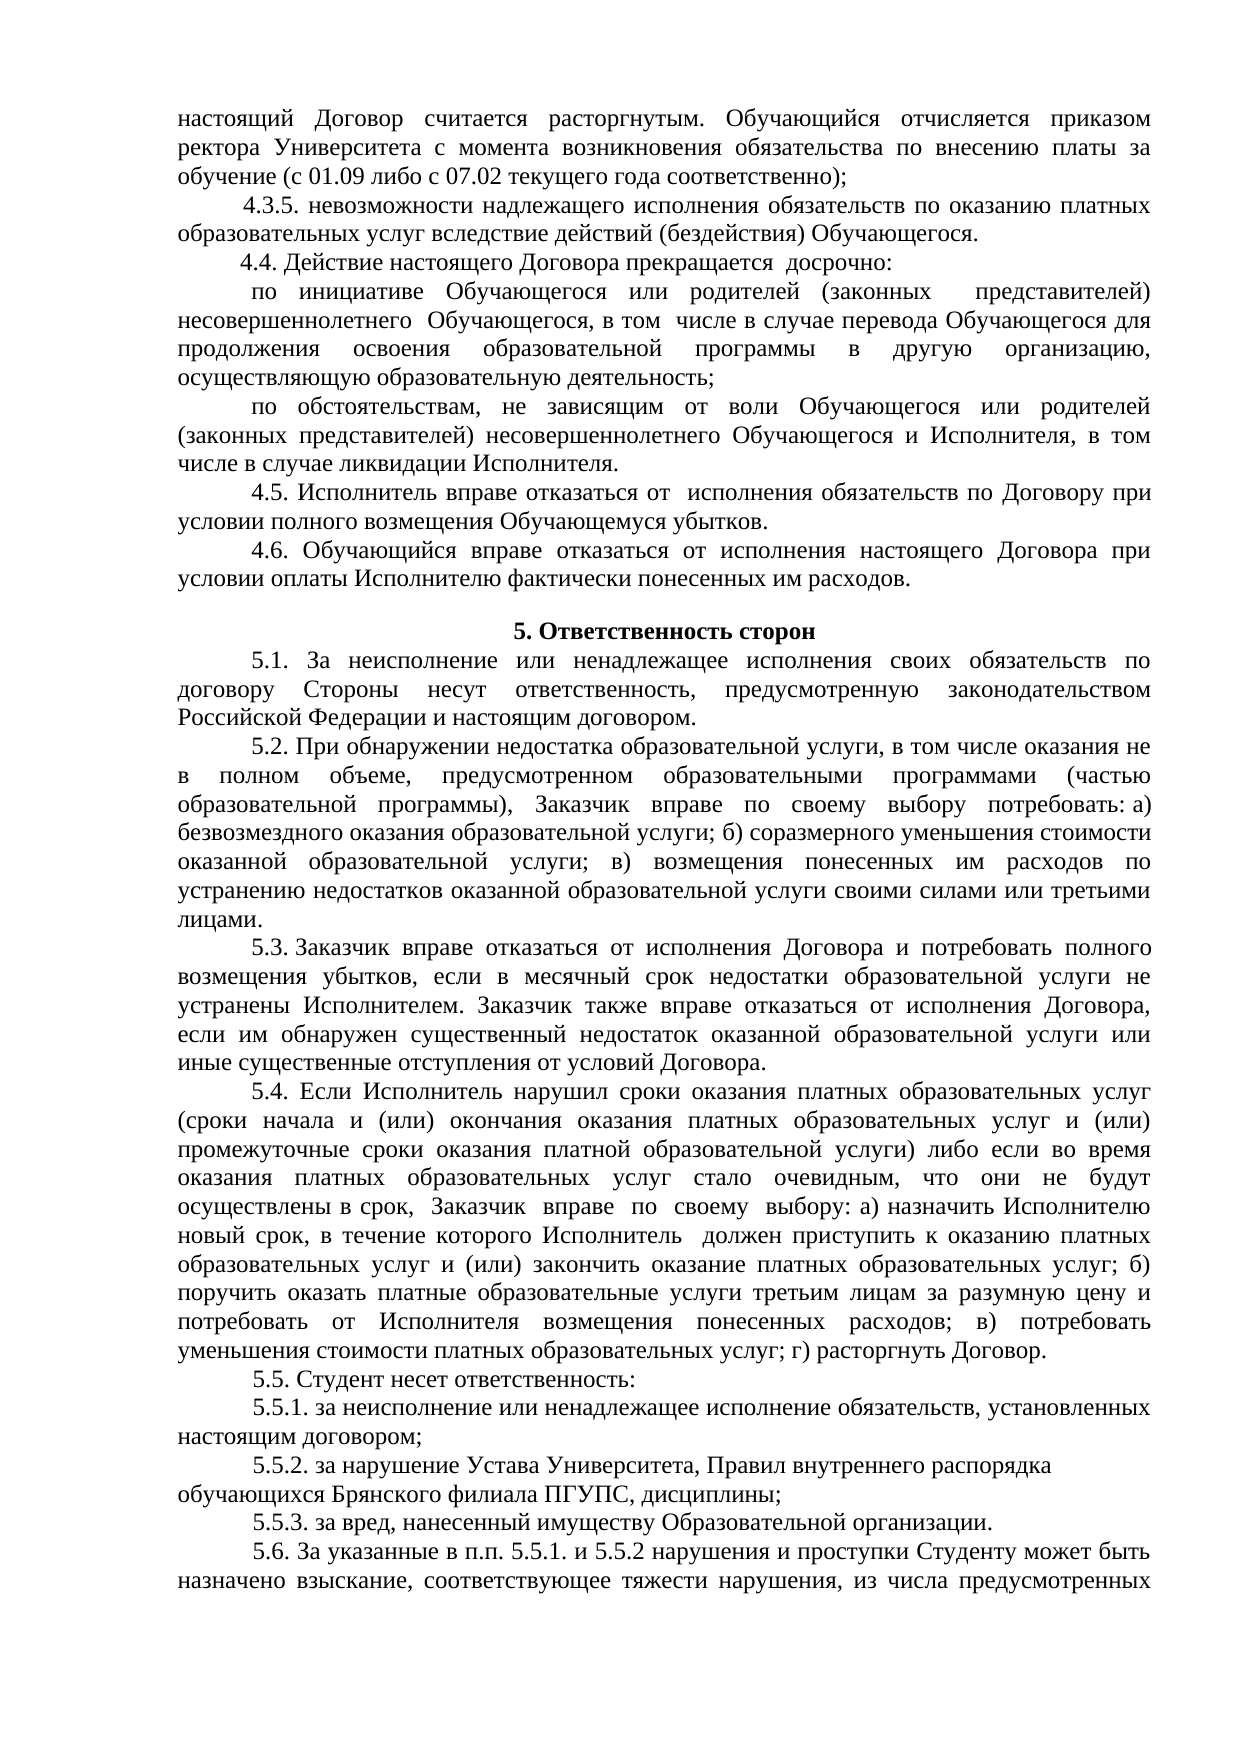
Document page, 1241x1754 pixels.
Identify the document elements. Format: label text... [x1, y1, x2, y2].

text 4.6. Обучающийся вправе отказаться от исполнения настоящего Договора при условии оплаты Исполнителю фактически понесенных им расходов. [177, 535, 1152, 592]
text 5.5.3. за вред, нанесенный имуществу Образовательной организации. [177, 1507, 1152, 1536]
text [177, 1536, 1152, 1594]
text 5.4. Если Исполнитель нарушил сроки оказания платных образовательных услуг (сроки начала и (или) окончания оказания платных образовательных услуг и (или) промежуточные сроки оказания платной образовательной услуги) либо если во время оказания платных образовательных услуг стало очевидным, что они не будут осуществлены в срок, Заказчик вправе по своему выбору: а) назначить Исполнителю новый срок, в течение которого Исполнитель должен приступить к оказанию платных образовательных услуг и (или) закончить оказание платных образовательных услуг; б) поручить оказать платные образовательные услуги третьим лицам за разумную цену и потребовать от Исполнителя возмещения понесенных расходов; в) потребовать уменьшения стоимости платных образовательных услуг; г) расторгнуть Договор. [177, 1076, 1152, 1364]
text 4.4. Действие настоящего Договора прекращается досрочно: [177, 247, 1152, 276]
text 5.1. За неисполнение или ненадлежащее исполнения своих обязательств по договору Стороны несут ответственность, предусмотренную законодательством Российской Федерации и настоящим договором. [177, 645, 1152, 731]
text обучающихся Брянского филиала ПГУПС, дисциплины; [177, 1479, 1152, 1507]
text 5.5. Студент несет ответственность: [177, 1364, 1152, 1392]
text 4.5. Исполнитель вправе отказаться от исполнения обязательств по Договору при условии полного возмещения Обучающемуся убытков. [177, 477, 1152, 535]
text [177, 103, 1152, 190]
text 5.2. При обнаружении недостатка образовательной услуги, в том числе оказания не в полном объеме, предусмотренном образовательными программами (частью образовательной программы), Заказчик вправе по своему выбору потребовать: а) безвозмездного оказания образовательной услуги; б) соразмерного уменьшения стоимости оказанной образовательной услуги; в) возмещения понесенных им расходов по устранению недостатков оказанной образовательной услуги своими силами или третьими лицами. [177, 731, 1152, 932]
text 5.3. Заказчик вправе отказаться от исполнения Договора и потребовать полного возмещения убытков, если в месячный срок недостатки образовательной услуги не устранены Исполнителем. Заказчик также вправе отказаться от исполнения Договора, если им обнаружен существенный недостаток оказанной образовательной услуги или иные существенные отступления от условий Договора. [177, 932, 1152, 1076]
text 5. Ответственность сторон [177, 616, 1152, 645]
text 5.5.2. за нарушение Устава Университета, Правил внутреннего распорядка [177, 1450, 1152, 1479]
text 5.5.1. за неисполнение или ненадлежащее исполнение обязательств, установленных настоящим договором; [177, 1392, 1152, 1450]
text 4.3.5. невозможности надлежащего исполнения обязательств по оказанию платных образовательных услуг вследствие действий (бездействия) Обучающегося. [177, 190, 1152, 247]
text по обстоятельствам, не зависящим от воли Обучающегося или родителей (законных представителей) несовершеннолетнего Обучающегося и Исполнителя, в том числе в случае ликвидации Исполнителя. [177, 391, 1152, 477]
text по инициативе Обучающегося или родителей (законных представителей) несовершеннолетнего Обучающегося, в том числе в случае перевода Обучающегося для продолжения освоения образовательной программы в другую организацию, осуществляющую образовательную деятельность; [177, 276, 1152, 391]
